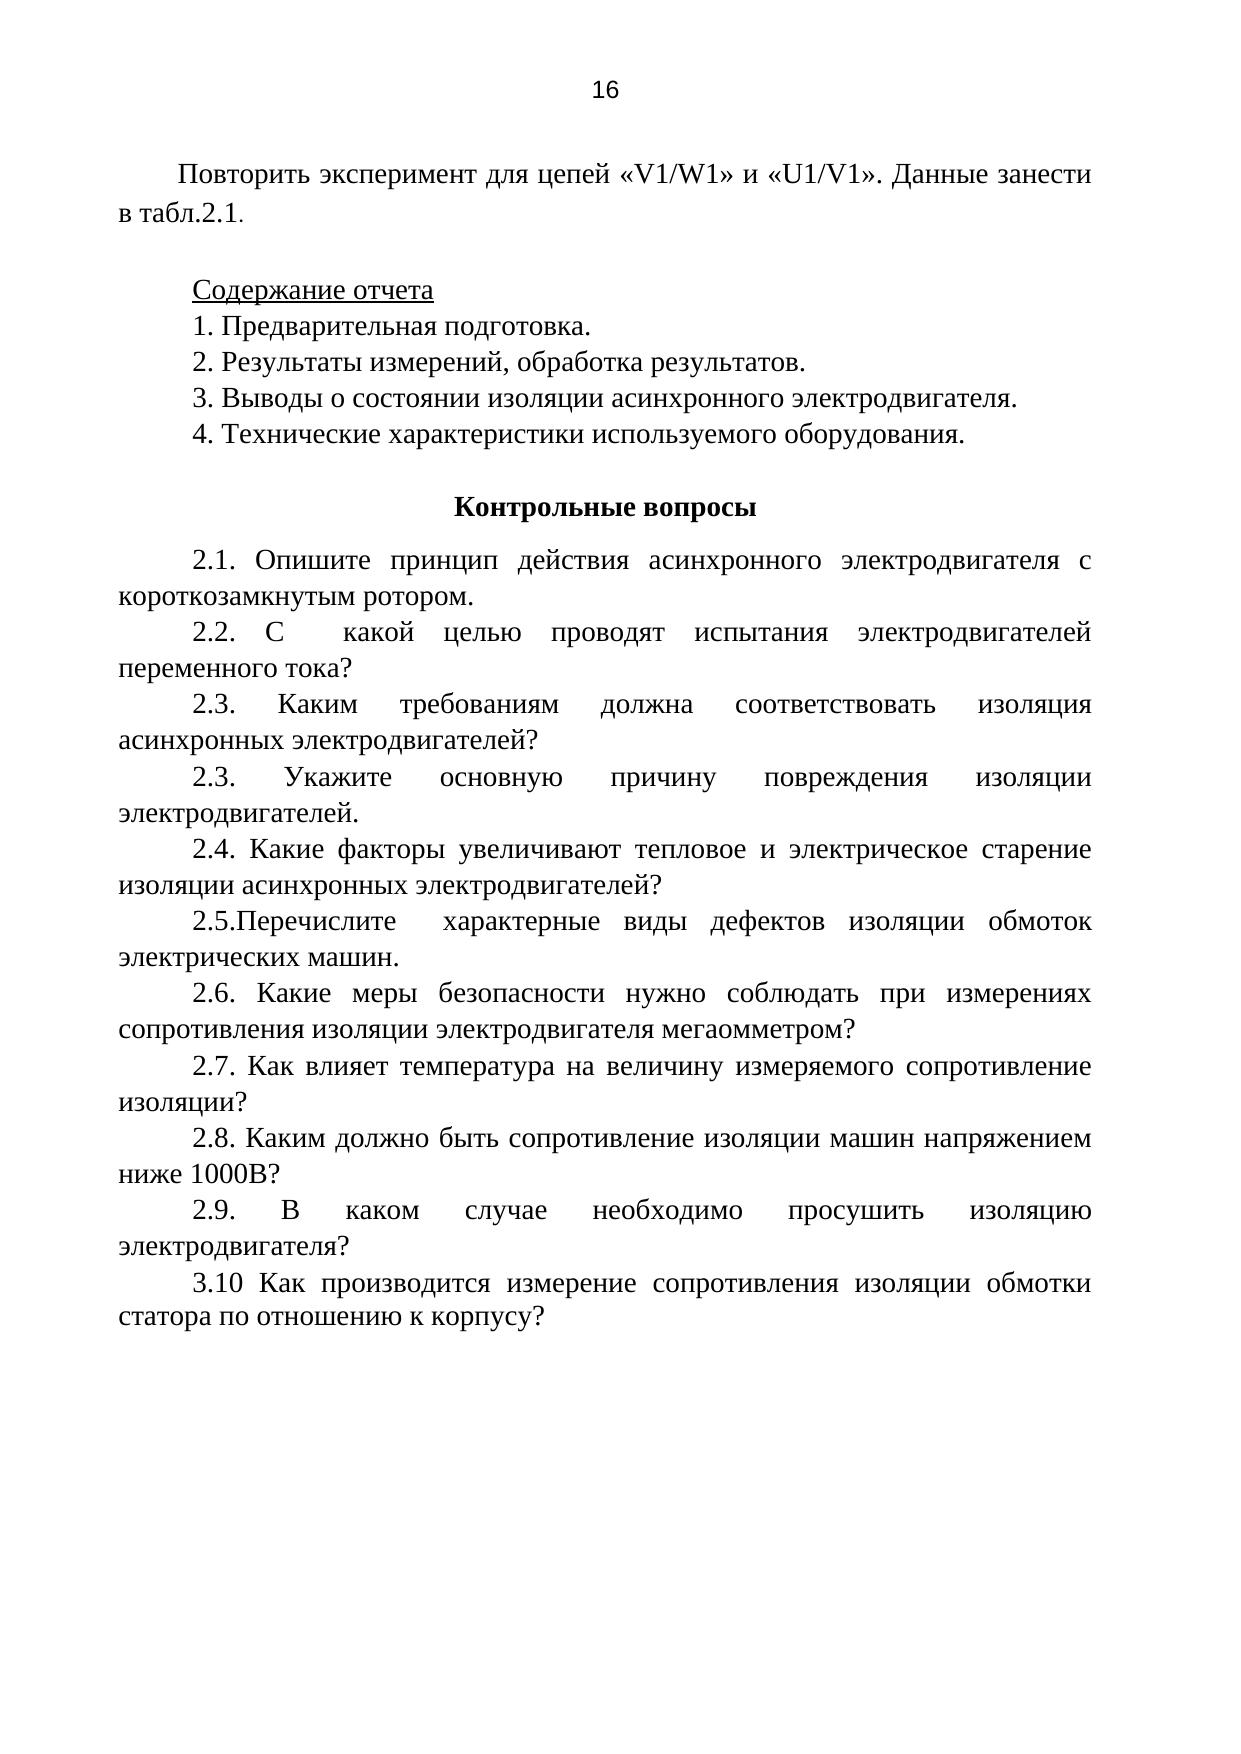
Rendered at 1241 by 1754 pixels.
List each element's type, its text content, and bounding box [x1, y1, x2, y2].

text 2.6. Какие меры безопасности нужно соблюдать при измерениях сопротивления изоляции электродвигателя мегаомметром? [118, 976, 1092, 1045]
text 2.2. С какой целью проводят испытания электродвигателей переменного тока? [118, 614, 1092, 684]
text 2.4. Какие факторы увеличивают тепловое и электрическое старение изоляции асинхронных электродвигателей? [118, 831, 1092, 901]
text 2.9. В каком случае необходимо просушить изоляцию электродвигателя? [118, 1192, 1092, 1262]
text 4. Технические характеристики используемого оборудования. [118, 417, 1092, 450]
text 3.10 Как производится измерение сопротивления изоляции обмотки статора по отношению к корпусу? [118, 1265, 1092, 1332]
text 2.8. Каким должно быть сопротивление изоляции машин напряжением ниже 1000В? [118, 1120, 1092, 1190]
text 2.5.Перечислите характерные виды дефектов изоляции обмоток электрических машин. [118, 903, 1092, 973]
text 2.1. Опишите принцип действия асинхронного электродвигателя с короткозамкнутым ротором. [118, 542, 1092, 611]
text Контрольные вопросы [118, 489, 1092, 522]
text 2.7. Как влияет температура на величину измеряемого сопротивление изоляции? [118, 1048, 1092, 1117]
text 2. Результаты измерений, обработка результатов. [118, 344, 1092, 378]
text 1. Предварительная подготовка. [118, 308, 1092, 342]
text Повторить эксперимент для цепей «V1/W1» и «U1/V1». Данные занести в табл.2.1. [118, 156, 1092, 228]
text 3. Выводы о состоянии изоляции асинхронного электродвигателя. [118, 381, 1092, 414]
text Содержание отчета [118, 272, 1092, 306]
text 2.3. Укажите основную причину повреждения изоляции электродвигателей. [118, 759, 1092, 828]
text 2.3. Каким требованиям должна соответствовать изоляция асинхронных электродвигателей? [118, 686, 1092, 756]
